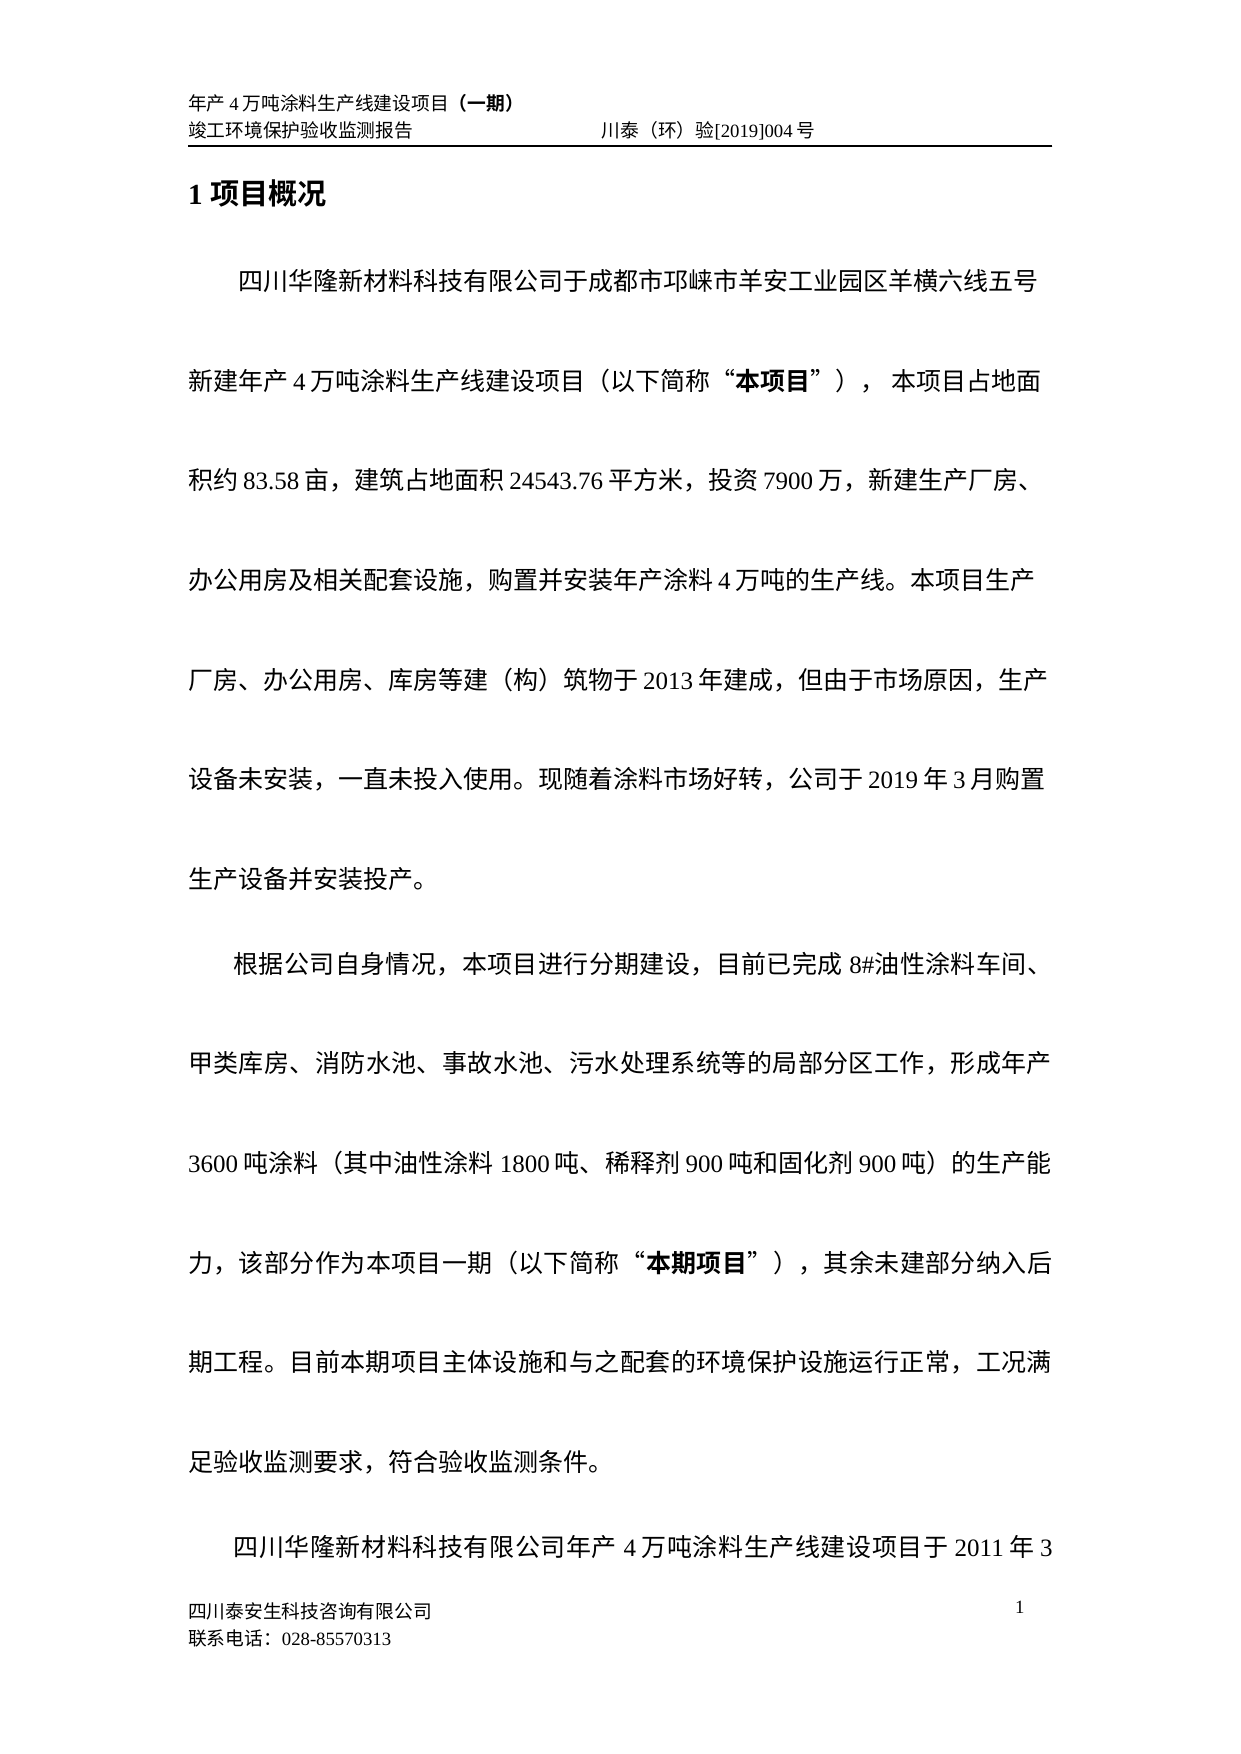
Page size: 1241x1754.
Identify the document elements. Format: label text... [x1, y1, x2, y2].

text 根据公司自身情况，本项目进行分期建设，目前已完成8#油性涂料车间、甲类库房、消防水池、事故水池、污水处理系统等的局部分区工作，形成年产3600吨涂料（其中油性涂料1800吨、稀释剂900吨和固化剂900吨）的生产能力，该部分作为本项目一期（以下简称“本期项目”），其余未建部分纳入后期工程。目前本期项目主体设施和与之配套的环境保护设施运行正常，工况满足验收监测要求，符合验收监测条件。 [188, 929, 1052, 1494]
subtitle 1 项目概况 [188, 159, 1052, 225]
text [188, 1512, 1052, 1578]
text 四川华隆新材料科技有限公司于成都市邛崃市羊安工业园区羊横六线五号新建年产4万吨涂料生产线建设项目（以下简称“本项目”）， 本项目占地面积约83.58亩，建筑占地面积24543.76平方米，投资7900万，新建生产厂房、办公用房及相关配套设施，购置并安装年产涂料4万吨的生产线。本项目生产厂房、办公用房、库房等建（构）筑物于2013年建成，但由于市场原因，生产设备未安装，一直未投入使用。现随着涂料市场好转，公司于2019年3月购置生产设备并安装投产。 [188, 246, 1052, 911]
